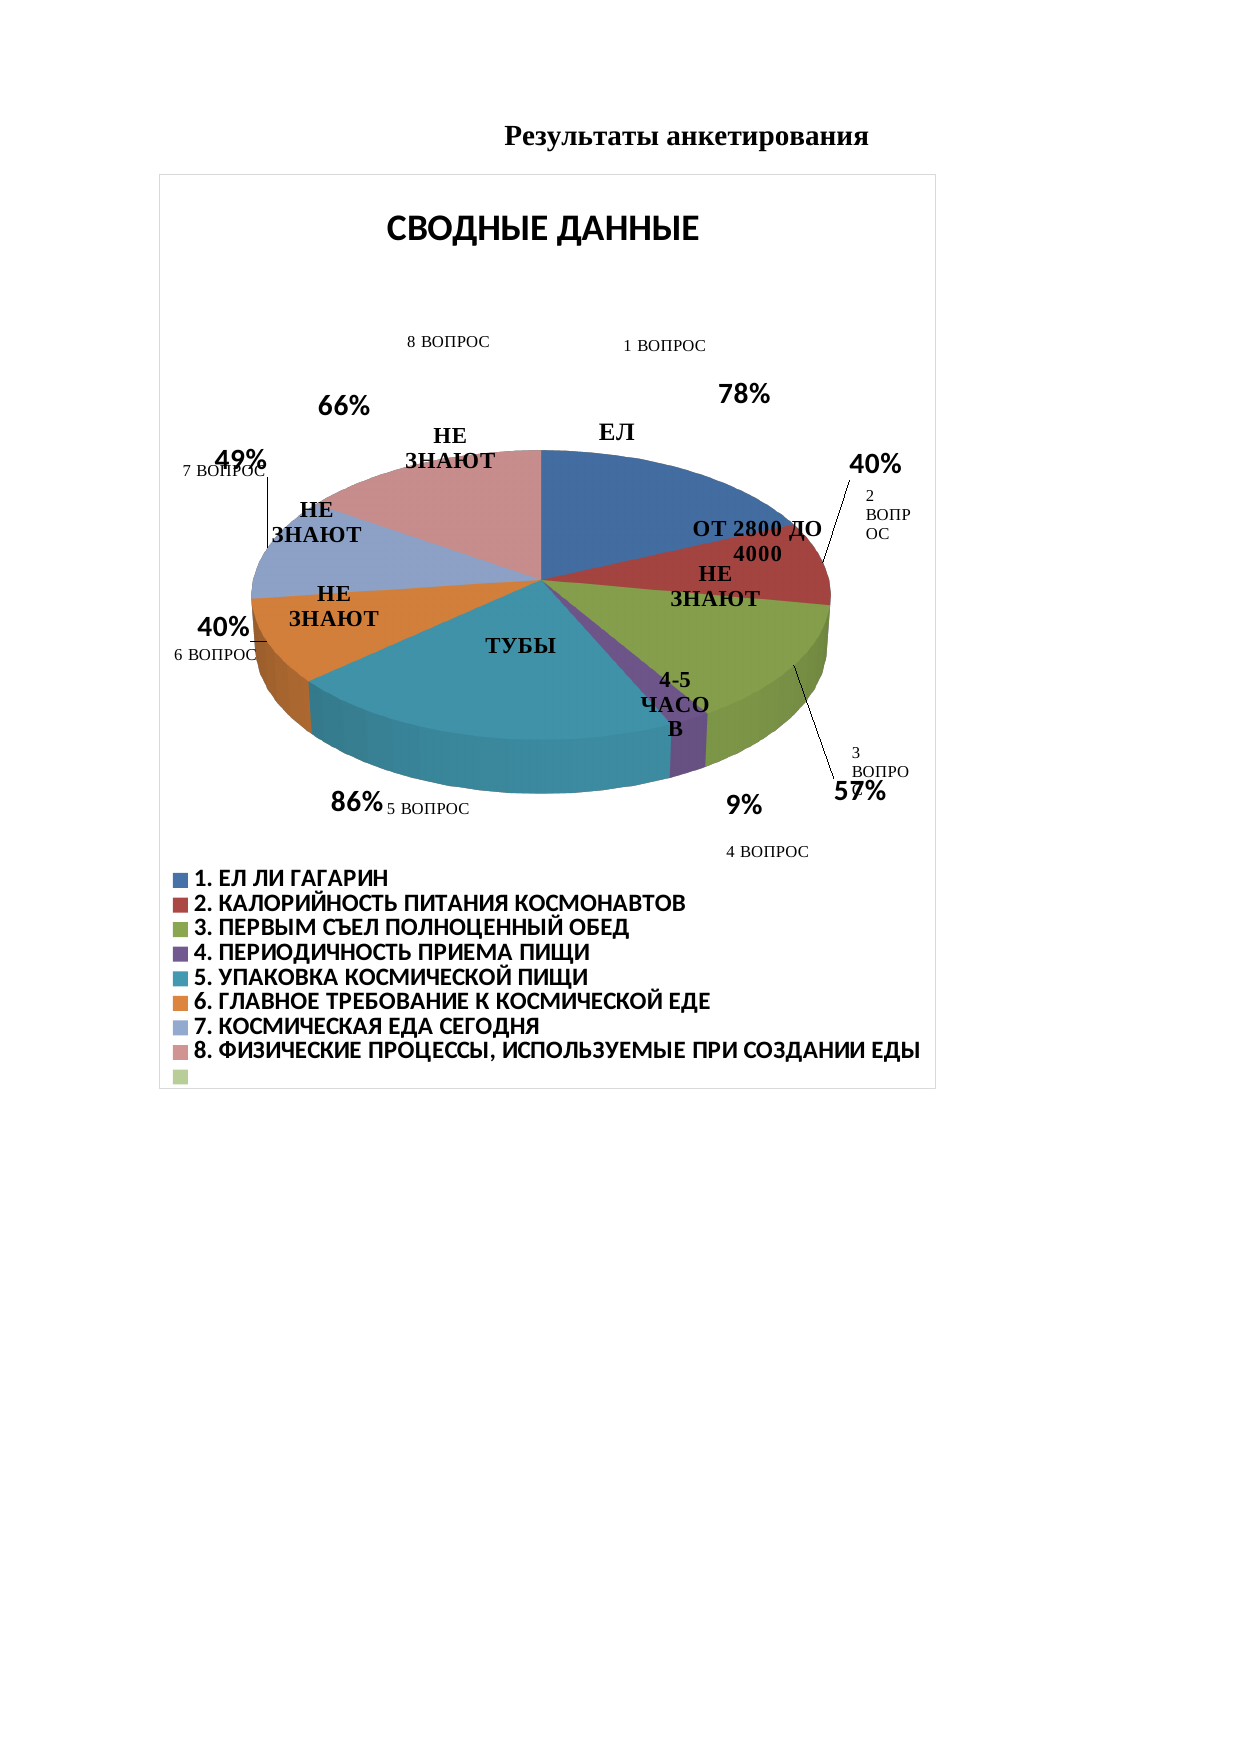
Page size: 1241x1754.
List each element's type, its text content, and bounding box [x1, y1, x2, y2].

text Результаты анкетирования [177, 118, 1152, 152]
